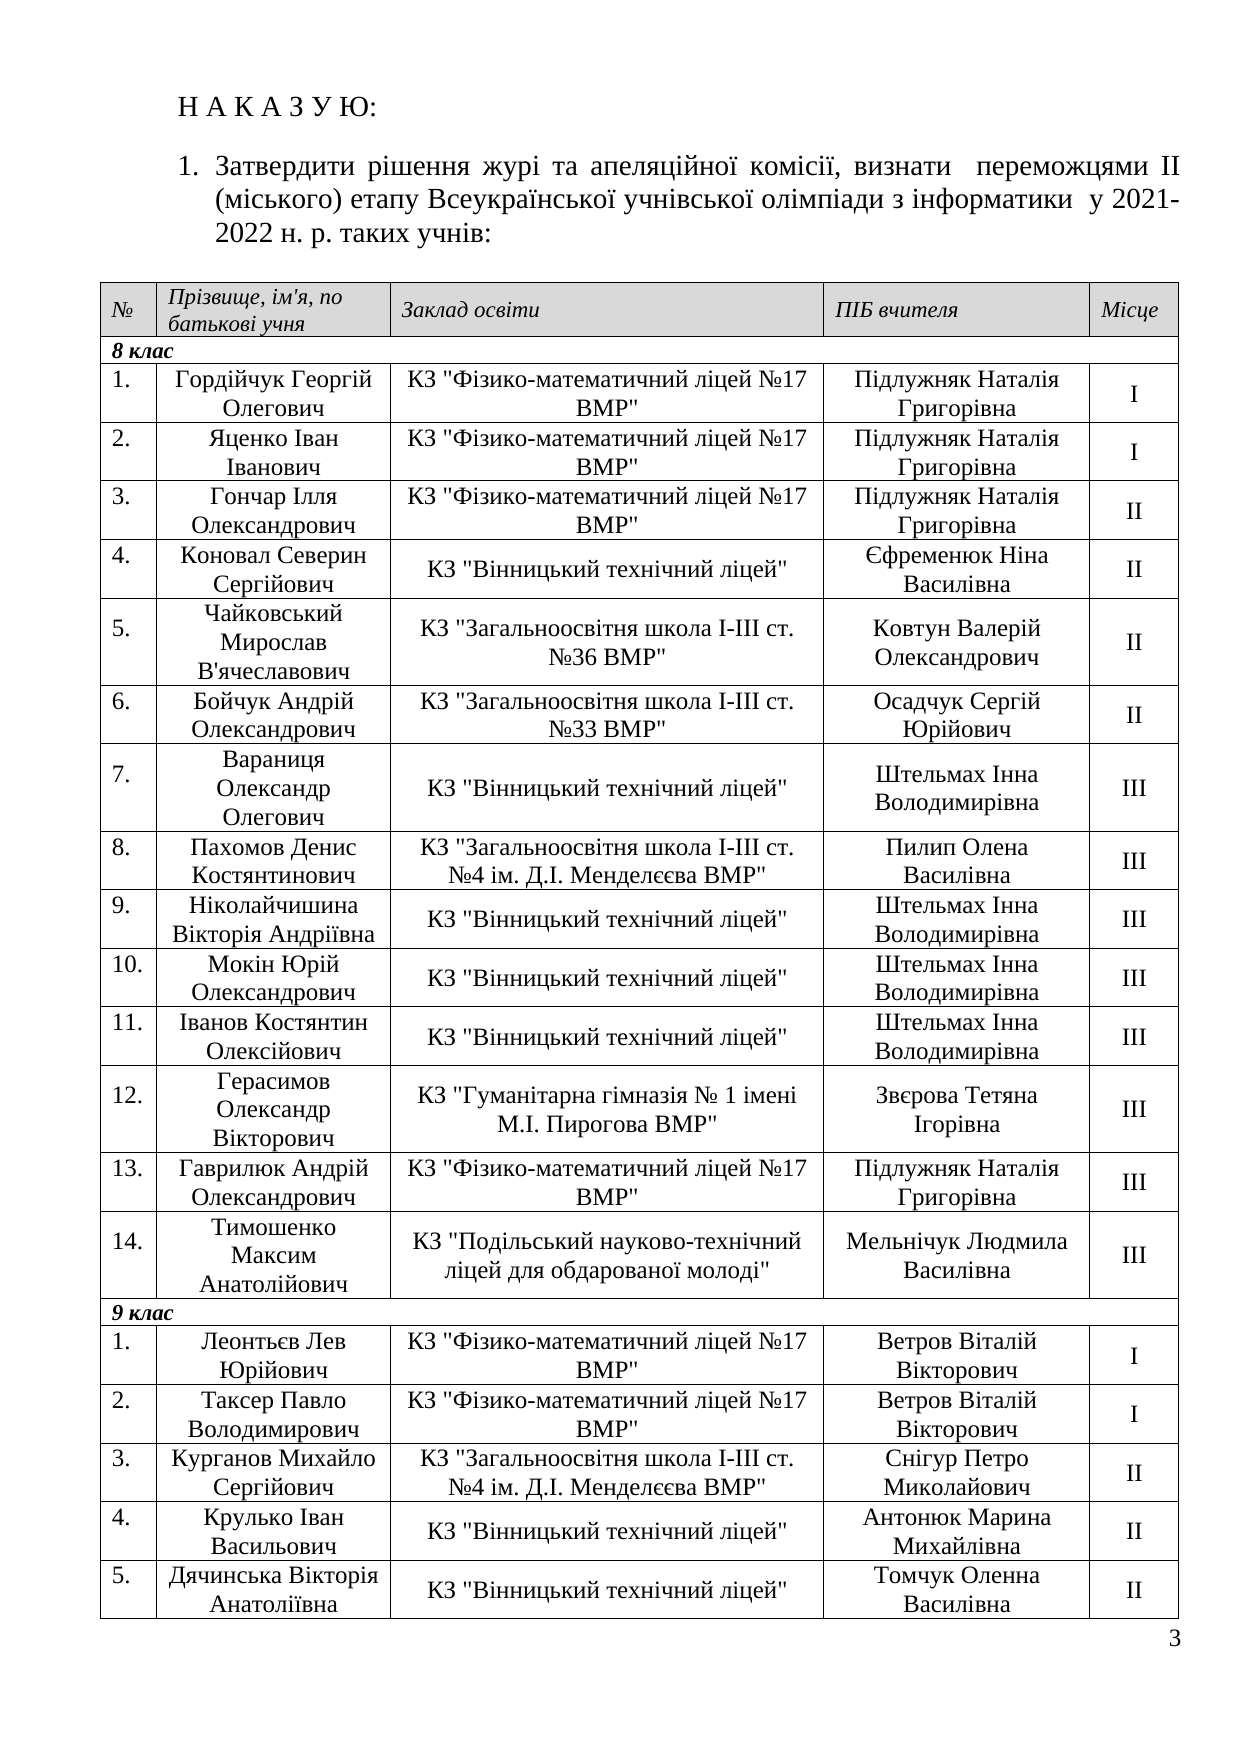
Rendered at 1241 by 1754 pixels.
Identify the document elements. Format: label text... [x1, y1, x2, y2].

table_cell Єфременюк Ніна Василівна [824, 540, 1089, 597]
table_cell КЗ "Фізико-математичний ліцей №17 ВМР" [391, 1326, 823, 1384]
table_cell КЗ "Вінницький технічний ліцей" [391, 540, 823, 597]
table_cell ІІ [1090, 1444, 1178, 1501]
table_cell КЗ "Вінницький технічний ліцей" [391, 1502, 823, 1559]
table_cell ІІІ [1090, 1007, 1178, 1065]
table_cell [101, 1212, 156, 1298]
table_cell [101, 686, 156, 743]
table_cell КЗ "Загальноосвітня школа I-III ст. №36 ВМР" [391, 599, 823, 685]
table_header Заклад освіти [391, 283, 823, 336]
table_cell ІІ [1090, 540, 1178, 597]
table_cell Підлужняк Наталія Григорівна [824, 481, 1089, 539]
table_cell Томчук Оленна Василівна [824, 1561, 1089, 1618]
table_cell [101, 1561, 156, 1618]
table_header Місце [1090, 283, 1178, 336]
table_cell КЗ "Гуманітарна гімназія № 1 імені М.І. Пирогова ВМР" [391, 1066, 823, 1152]
table_cell Гончар Ілля Олександрович [157, 481, 390, 539]
table_cell ІІ [1090, 599, 1178, 685]
table_cell ІІІ [1090, 744, 1178, 831]
table_cell Чайковський Мирослав В'ячеславович [157, 599, 390, 685]
table_cell ІІ [1090, 686, 1178, 743]
table_cell Крулько Іван Васильович [157, 1502, 390, 1559]
table_cell [101, 1326, 156, 1384]
table_cell 9 клас [101, 1299, 1178, 1325]
table_cell КЗ "Вінницький технічний ліцей" [391, 744, 823, 831]
table_cell КЗ "Вінницький технічний ліцей" [391, 1007, 823, 1065]
table_cell Гордійчук Георгій Олегович [157, 364, 390, 422]
table_cell КЗ "Фізико-математичний ліцей №17 ВМР" [391, 481, 823, 539]
table_cell [101, 1066, 156, 1152]
table_cell Тимошенко Максим Анатолійович [157, 1212, 390, 1298]
table_cell [101, 1385, 156, 1442]
table_cell І [1090, 423, 1178, 480]
table_cell [101, 481, 156, 539]
table_header № [101, 283, 156, 336]
table_cell [101, 1153, 156, 1211]
table_cell 8 клас [101, 337, 1178, 363]
table_cell [101, 949, 156, 1006]
table_cell ІІІ [1090, 1212, 1178, 1298]
table_cell КЗ "Подільський науково-технічний ліцей для обдарованої молоді" [391, 1212, 823, 1298]
table_cell Підлужняк Наталія Григорівна [824, 1153, 1089, 1211]
list Затвердити рішення журі та апеляційної комісії, визнати переможцями ІІ (міського) етапу Всеукраїнської учнівської олімпіади з інформатики у 2021-2022 н. р. таких учнів: [177, 148, 1181, 249]
table_cell [101, 1007, 156, 1065]
table_cell ІІІ [1090, 890, 1178, 948]
table_cell Антонюк Марина Михайлівна [824, 1502, 1089, 1559]
table_cell КЗ "Фізико-математичний ліцей №17 ВМР" [391, 364, 823, 422]
table_cell Мокін Юрій Олександрович [157, 949, 390, 1006]
table_cell ІІІ [1090, 949, 1178, 1006]
table_cell ІІІ [1090, 832, 1178, 889]
table_cell [101, 540, 156, 597]
table_cell Снігур Петро Миколайович [824, 1444, 1089, 1501]
table_cell Яценко Іван Іванович [157, 423, 390, 480]
table_cell Пилип Олена Василівна [824, 832, 1089, 889]
table_cell Курганов Михайло Сергійович [157, 1444, 390, 1501]
table_cell Штельмах Інна Володимирівна [824, 1007, 1089, 1065]
table_cell І [1090, 1385, 1178, 1442]
table_cell Ніколайчишина Вікторія Андріївна [157, 890, 390, 948]
table_cell [101, 423, 156, 480]
table_cell КЗ "Вінницький технічний ліцей" [391, 890, 823, 948]
table_cell ІІІ [1090, 1153, 1178, 1211]
table_cell Вараниця Олександр Олегович [157, 744, 390, 831]
table_cell КЗ "Фізико-математичний ліцей №17 ВМР" [391, 1153, 823, 1211]
table_cell Ветров Віталій Вікторович [824, 1385, 1089, 1442]
table_cell Коновал Северин Сергійович [157, 540, 390, 597]
table_cell Штельмах Інна Володимирівна [824, 949, 1089, 1006]
table_cell КЗ "Загальноосвітня школа I-III ст. №33 ВМР" [391, 686, 823, 743]
table_cell КЗ "Загальноосвітня школа І-ІІІ ст. №4 ім. Д.І. Менделєєва ВМР" [391, 1444, 823, 1501]
table_cell [101, 599, 156, 685]
table_cell Іванов Костянтин Олексійович [157, 1007, 390, 1065]
table_cell [101, 744, 156, 831]
table_cell Штельмах Інна Володимирівна [824, 890, 1089, 948]
table_cell Герасимов Олександр Вікторович [157, 1066, 390, 1152]
table_cell ІІІ [1090, 1066, 1178, 1152]
table_cell Штельмах Інна Володимирівна [824, 744, 1089, 831]
table_cell [101, 1444, 156, 1501]
table_cell ІІ [1090, 1502, 1178, 1559]
table_cell Ковтун Валерій Олександрович [824, 599, 1089, 685]
table_cell Бойчук Андрій Олександрович [157, 686, 390, 743]
table_cell Осадчук Сергій Юрійович [824, 686, 1089, 743]
table_cell Таксер Павло Володимирович [157, 1385, 390, 1442]
table_cell Мельнічук Людмила Василівна [824, 1212, 1089, 1298]
table_cell Дячинська Вікторія Анатоліївна [157, 1561, 390, 1618]
table_header ПІБ вчителя [824, 283, 1089, 336]
table_cell ІІ [1090, 1561, 1178, 1618]
table_cell ІІ [1090, 481, 1178, 539]
table_cell Підлужняк Наталія Григорівна [824, 423, 1089, 480]
table_cell [101, 832, 156, 889]
table_cell Пахомов Денис Костянтинович [157, 832, 390, 889]
table_cell Леонтьєв Лев Юрійович [157, 1326, 390, 1384]
table_cell КЗ "Фізико-математичний ліцей №17 ВМР" [391, 1385, 823, 1442]
table_cell [101, 364, 156, 422]
table_cell І [1090, 364, 1178, 422]
table_cell І [1090, 1326, 1178, 1384]
text Н А К А З У Ю: [177, 89, 1181, 122]
table_cell КЗ "Вінницький технічний ліцей" [391, 1561, 823, 1618]
table_cell [101, 890, 156, 948]
table_cell Звєрова Тетяна Ігорівна [824, 1066, 1089, 1152]
table_cell Гаврилюк Андрій Олександрович [157, 1153, 390, 1211]
table_cell КЗ "Фізико-математичний ліцей №17 ВМР" [391, 423, 823, 480]
table_cell Підлужняк Наталія Григорівна [824, 364, 1089, 422]
table_cell КЗ "Загальноосвітня школа І-ІІІ ст. №4 ім. Д.І. Менделєєва ВМР" [391, 832, 823, 889]
table_header Прізвище, ім'я, по батькові учня [157, 283, 390, 336]
table_cell [101, 1502, 156, 1559]
table_cell Ветров Віталій Вікторович [824, 1326, 1089, 1384]
table_cell КЗ "Вінницький технічний ліцей" [391, 949, 823, 1006]
